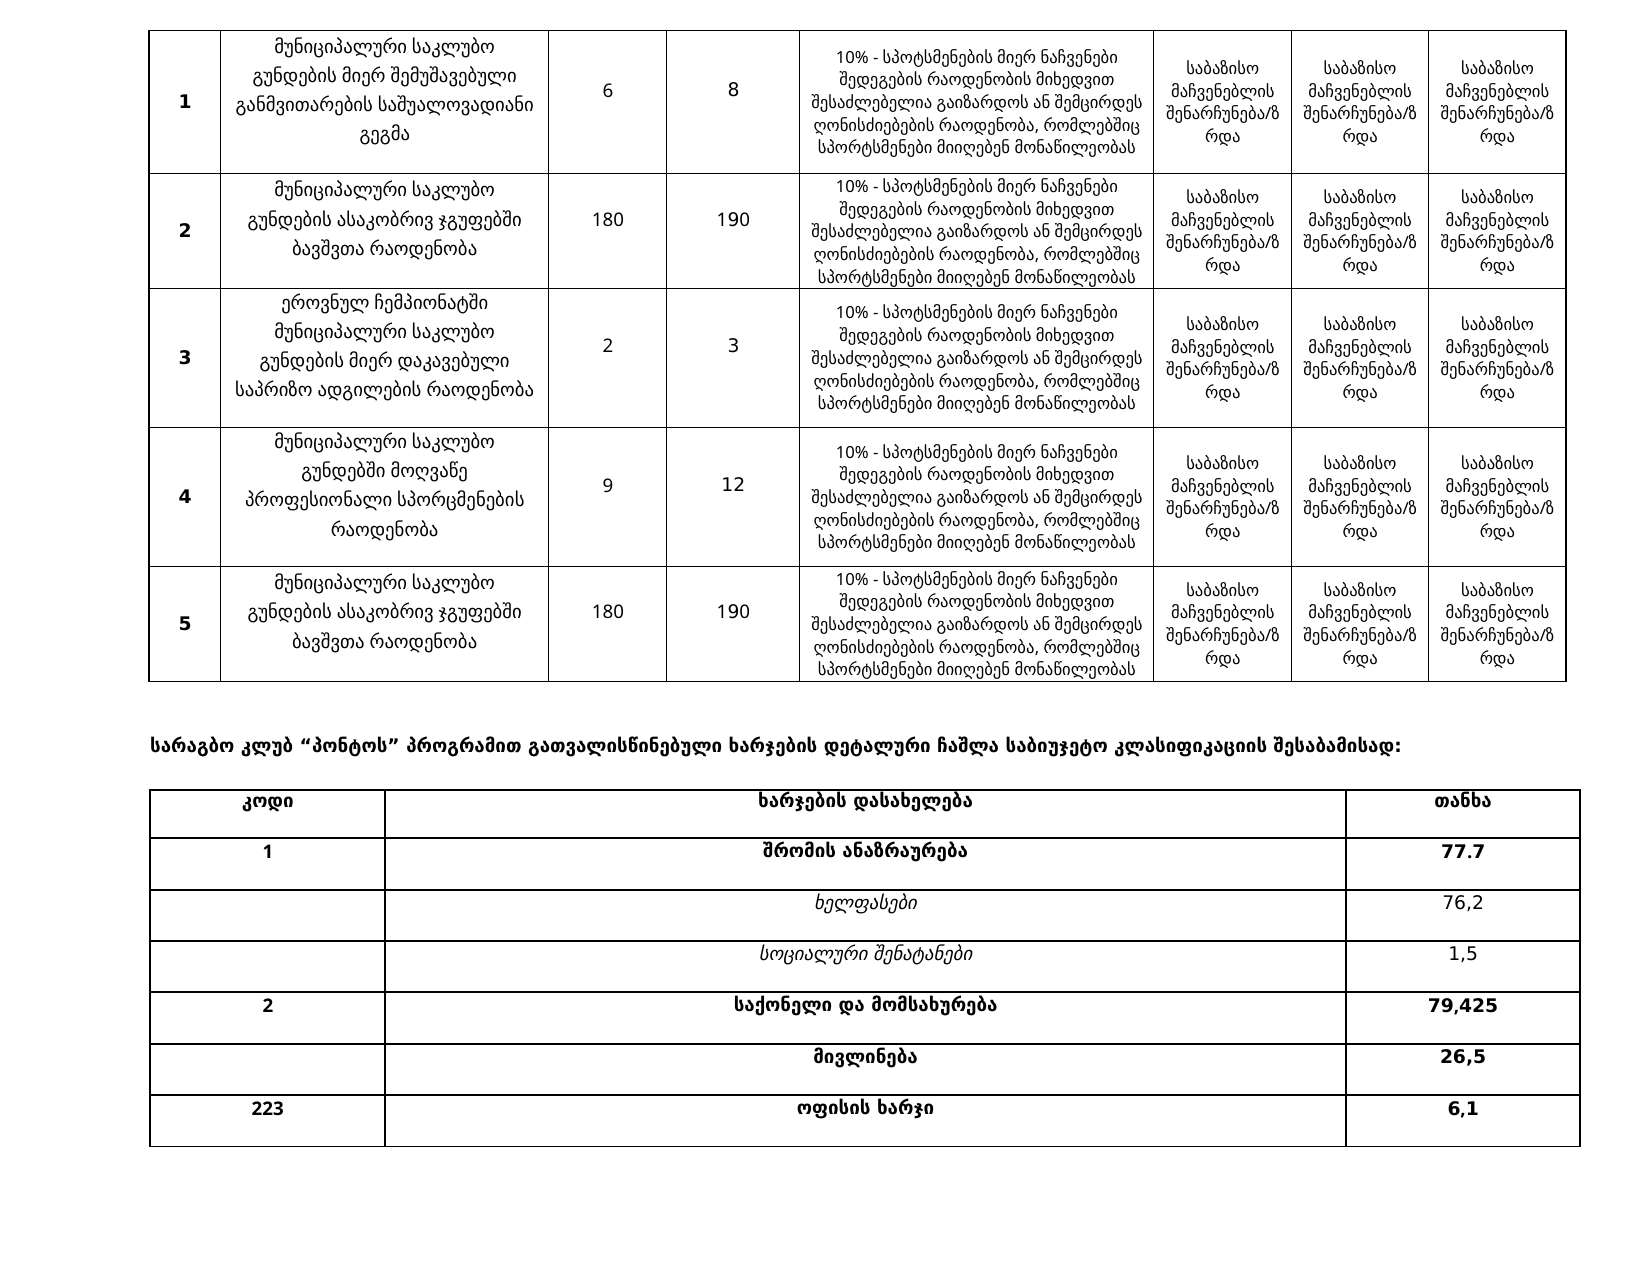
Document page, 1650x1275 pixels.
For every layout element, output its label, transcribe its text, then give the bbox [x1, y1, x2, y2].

table_cell 79,425 [1347, 993, 1579, 1043]
table_cell საბაზისო მაჩვენებლის შენარჩუნება/ზრდა [1429, 428, 1565, 566]
table_cell ხელფასები [386, 891, 1345, 940]
table_cell საბაზისო მაჩვენებლის შენარჩუნება/ზრდა [1429, 174, 1565, 288]
table_cell 10% - სპოტსმენების მიერ ნაჩვენები შედეგების რაოდენობის მიხედვით შესაძლებელია გაიზარდოს ან შემცირდეს ღონისძიებების რაოდენობა, რომლებშიც სპორტსმენები მიიღებენ მონაწილეობას [800, 289, 1153, 427]
table_cell [151, 1045, 384, 1094]
table_cell საბაზისო მაჩვენებლის შენარჩუნება/ზრდა [1154, 428, 1291, 566]
table_cell 10% - სპოტსმენების მიერ ნაჩვენები შედეგების რაოდენობის მიხედვით შესაძლებელია გაიზარდოს ან შემცირდეს ღონისძიებების რაოდენობა, რომლებშიც სპორტსმენები მიიღებენ მონაწილეობას [800, 428, 1153, 566]
table_cell 10% - სპოტსმენების მიერ ნაჩვენები შედეგების რაოდენობის მიხედვით შესაძლებელია გაიზარდოს ან შემცირდეს ღონისძიებების რაოდენობა, რომლებშიც სპორტსმენები მიიღებენ მონაწილეობას [800, 174, 1153, 288]
table_cell ოფისის ხარჯი [386, 1096, 1345, 1146]
table_cell ეროვნულ ჩემპიონატში მუნიციპალური საკლუბო გუნდების მიერ დაკავებული საპრიზო ადგილების რაოდენობა [221, 289, 548, 427]
table_cell 1 [151, 839, 384, 889]
table_cell სოციალური შენატანები [386, 942, 1345, 991]
table_cell საბაზისო მაჩვენებლის შენარჩუნება/ზრდა [1154, 174, 1291, 288]
table_cell მუნიციპალური საკლუბო გუნდების მიერ შემუშავებული განმვითარების საშუალოვადიანი გეგმა [221, 31, 548, 173]
table_cell 77.7 [1347, 839, 1579, 889]
table_header კოდი [151, 791, 384, 837]
table_cell 12 [667, 428, 799, 566]
table_cell 223 [151, 1096, 384, 1146]
table_cell 5 [150, 567, 220, 681]
table_cell შრომის ანაზრაურება [386, 839, 1345, 889]
table_cell საბაზისო მაჩვენებლის შენარჩუნება/ზრდა [1429, 289, 1565, 427]
table_cell საბაზისო მაჩვენებლის შენარჩუნება/ზრდა [1292, 174, 1428, 288]
table_cell 180 [549, 174, 666, 288]
table_cell მივლინება [386, 1045, 1345, 1094]
table_cell საბაზისო მაჩვენებლის შენარჩუნება/ზრდა [1429, 567, 1565, 681]
table_cell 76,2 [1347, 891, 1579, 940]
table_cell 2 [151, 993, 384, 1043]
table_cell 180 [549, 567, 666, 681]
table_cell საბაზისო მაჩვენებლის შენარჩუნება/ზრდა [1154, 289, 1291, 427]
table_cell საქონელი და მომსახურება [386, 993, 1345, 1043]
table_cell საბაზისო მაჩვენებლის შენარჩუნება/ზრდა [1292, 567, 1428, 681]
table_cell [151, 942, 384, 991]
table_cell 10% - სპოტსმენების მიერ ნაჩვენები შედეგების რაოდენობის მიხედვით შესაძლებელია გაიზარდოს ან შემცირდეს ღონისძიებების რაოდენობა, რომლებშიც სპორტსმენები მიიღებენ მონაწილეობას [800, 567, 1153, 681]
table_cell 4 [150, 428, 220, 566]
table_header თანხა [1347, 791, 1579, 837]
table_cell მუნიციპალური საკლუბო გუნდების ასაკობრივ ჯგუფებში ბავშვთა რაოდენობა [221, 567, 548, 681]
table_cell 26,5 [1347, 1045, 1579, 1094]
table_cell საბაზისო მაჩვენებლის შენარჩუნება/ზრდა [1429, 31, 1565, 173]
table_cell 3 [667, 289, 799, 427]
table_cell მუნიციპალური საკლუბო გუნდებში მოღვაწე პროფესიონალი სპორცმენების რაოდენობა [221, 428, 548, 566]
table_cell 190 [667, 567, 799, 681]
table_cell 1,5 [1347, 942, 1579, 991]
table_cell 6,1 [1347, 1096, 1579, 1146]
table_cell 6 [549, 31, 666, 173]
table_cell 9 [549, 428, 666, 566]
table_header ხარჯების დასახელება [386, 791, 1345, 837]
table_cell საბაზისო მაჩვენებლის შენარჩუნება/ზრდა [1154, 567, 1291, 681]
table_cell 10% - სპოტსმენების მიერ ნაჩვენები შედეგების რაოდენობის მიხედვით შესაძლებელია გაიზარდოს ან შემცირდეს ღონისძიებების რაოდენობა, რომლებშიც სპორტსმენები მიიღებენ მონაწილეობას [800, 31, 1153, 173]
table_cell საბაზისო მაჩვენებლის შენარჩუნება/ზრდა [1292, 289, 1428, 427]
table_cell მუნიციპალური საკლუბო გუნდების ასაკობრივ ჯგუფებში ბავშვთა რაოდენობა [221, 174, 548, 288]
table_cell 3 [150, 289, 220, 427]
table_cell საბაზისო მაჩვენებლის შენარჩუნება/ზრდა [1292, 428, 1428, 566]
table_cell 8 [667, 31, 799, 173]
text სარაგბო კლუბ “პონტოს” პროგრამით გათვალისწინებული ხარჯების დეტალური ჩაშლა საბიუჯეტო კლასიფიკაციის შესაბამისად: [150, 735, 1580, 757]
table_cell საბაზისო მაჩვენებლის შენარჩუნება/ზრდა [1154, 31, 1291, 173]
table_cell [151, 891, 384, 940]
table_cell 1 [150, 31, 220, 173]
table_cell 2 [549, 289, 666, 427]
table_cell 190 [667, 174, 799, 288]
table_cell საბაზისო მაჩვენებლის შენარჩუნება/ზრდა [1292, 31, 1428, 173]
table_cell 2 [150, 174, 220, 288]
